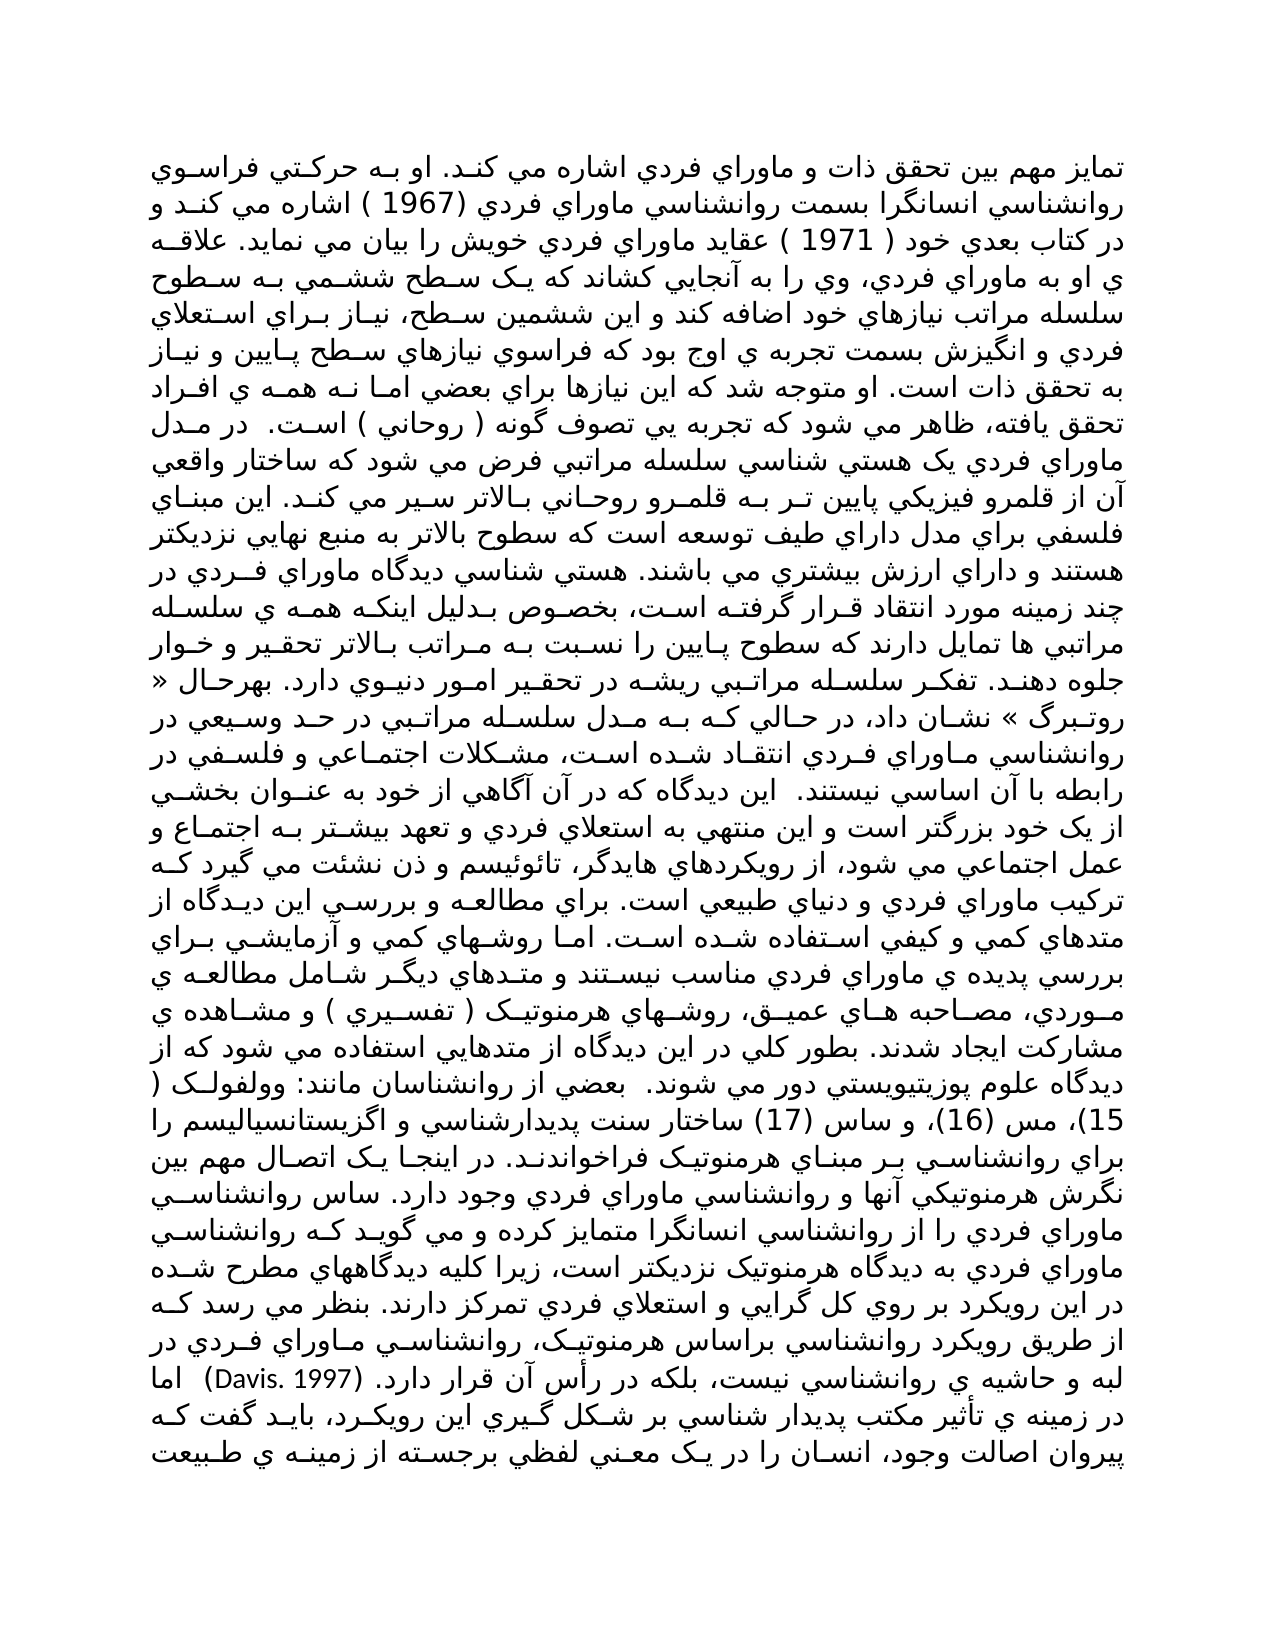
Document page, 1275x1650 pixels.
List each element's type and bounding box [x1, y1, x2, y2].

text [150, 150, 1125, 1469]
